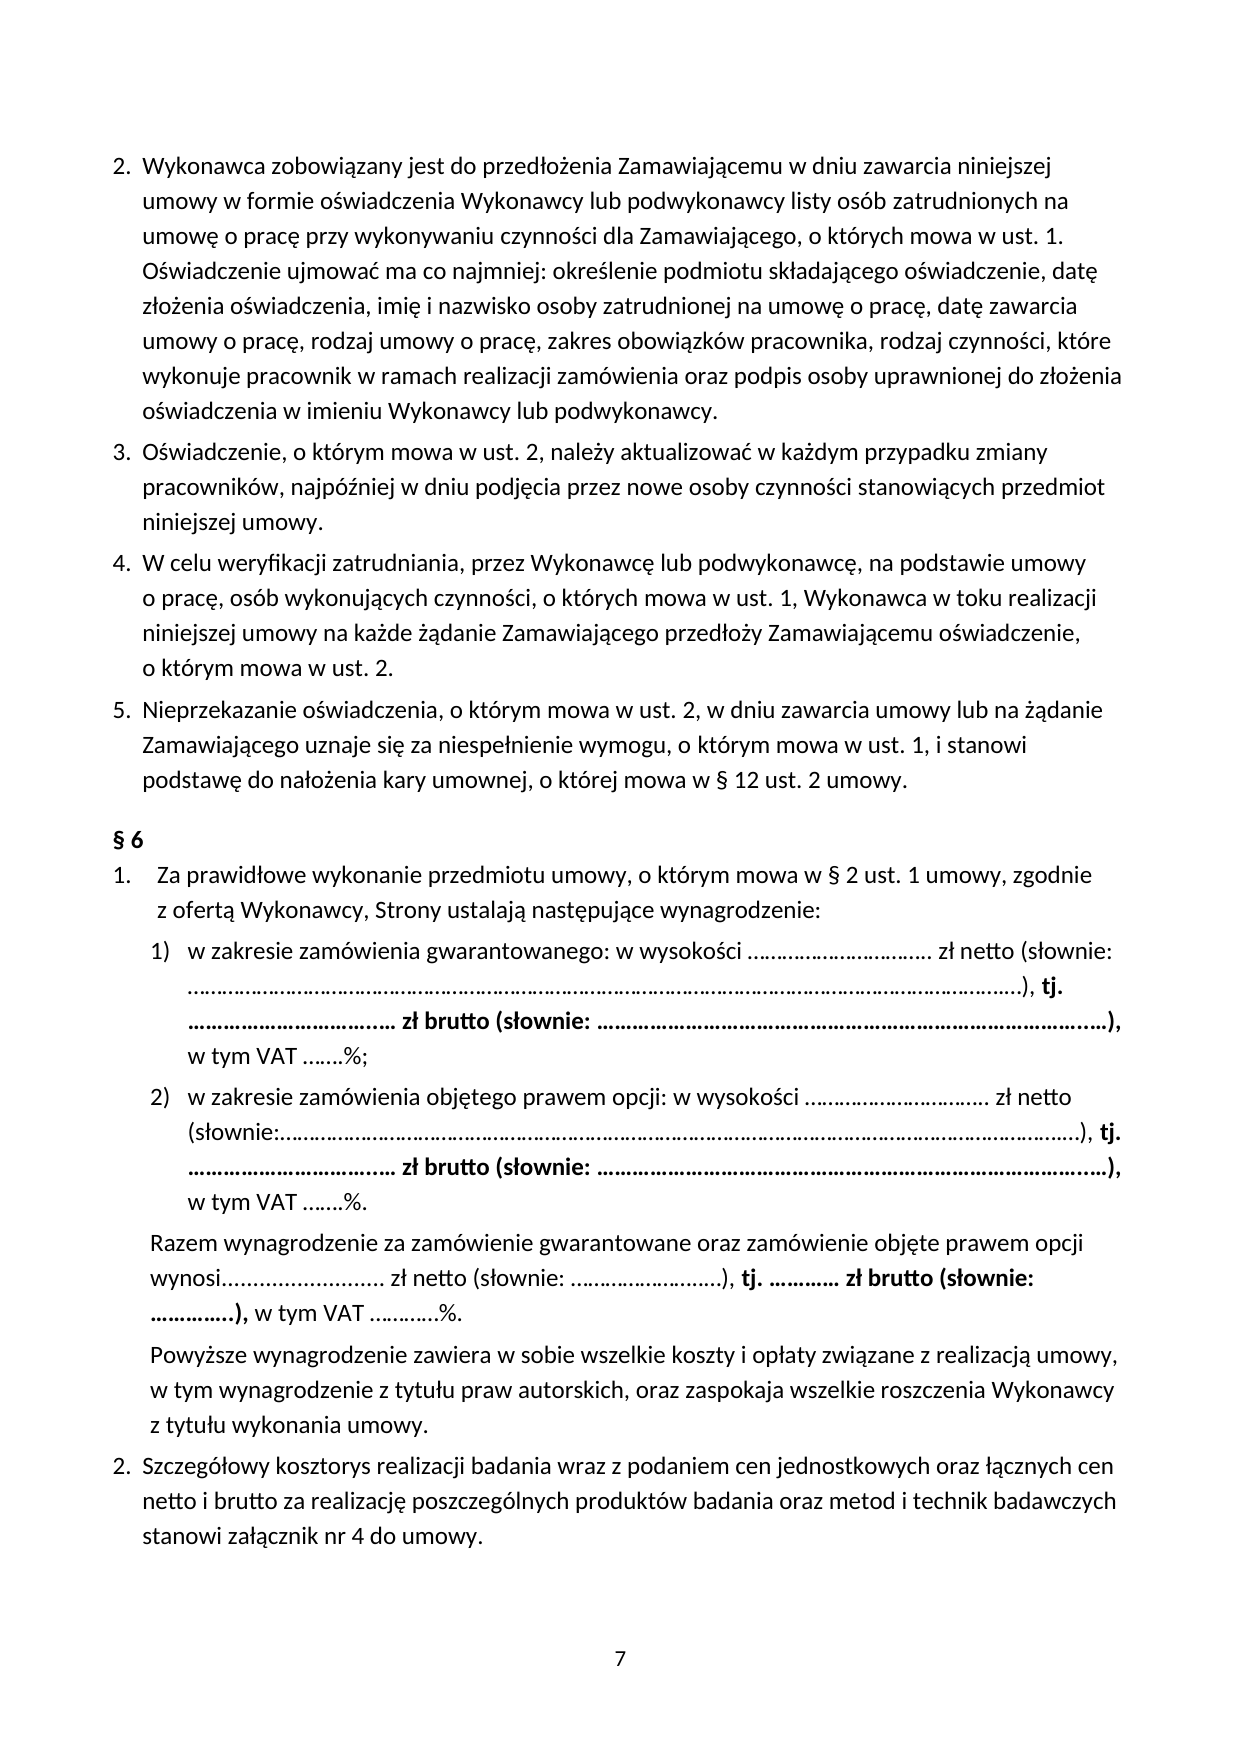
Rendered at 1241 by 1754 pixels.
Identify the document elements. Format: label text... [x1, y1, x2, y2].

list w zakresie zamówienia gwarantowanego: w wysokości ………………………….. zł netto (słownie: …………………………………………………………………………………………………………………………….…), tj. …………………………..… zł brutto (słownie: ………………………………………………………………………..…), w tym VAT …….%; [150, 935, 1128, 1071]
text § 6 [112, 824, 1128, 854]
list W celu weryfikacji zatrudniania, przez Wykonawcę lub podwykonawcę, na podstawie umowy o pracę, osób wykonujących czynności, o których mowa w ust. 1, Wykonawca w toku realizacji niniejszej umowy na każde żądanie Zamawiającego przedłoży Zamawiającemu oświadczenie, o którym mowa w ust. 2. [112, 547, 1128, 683]
text Razem wynagrodzenie za zamówienie gwarantowane oraz zamówienie objęte prawem opcji wynosi.......................... zł netto (słownie: …………………..…), tj. ………… zł brutto (słownie: …………..), w tym VAT …………%. [150, 1227, 1128, 1328]
list Szczegółowy kosztorys realizacji badania wraz z podaniem cen jednostkowych oraz łącznych cen netto i brutto za realizację poszczególnych produktów badania oraz metod i technik badawczych stanowi załącznik nr 4 do umowy. [112, 1450, 1128, 1551]
list Nieprzekazanie oświadczenia, o którym mowa w ust. 2, w dniu zawarcia umowy lub na żądanie Zamawiającego uznaje się za niespełnienie wymogu, o którym mowa w ust. 1, i stanowi podstawę do nałożenia kary umownej, o której mowa w § 12 ust. 2 umowy. [112, 694, 1128, 794]
list Oświadczenie, o którym mowa w ust. 2, należy aktualizować w każdym przypadku zmiany pracowników, najpóźniej w dniu podjęcia przez nowe osoby czynności stanowiących przedmiot niniejszej umowy. [112, 436, 1128, 537]
list Za prawidłowe wykonanie przedmiotu umowy, o którym mowa w § 2 ust. 1 umowy, zgodnie z ofertą Wykonawcy, Strony ustalają następujące wynagrodzenie: [112, 859, 1128, 924]
list Powyższe wynagrodzenie zawiera w sobie wszelkie koszty i opłaty związane z realizacją umowy, w tym wynagrodzenie z tytułu praw autorskich, oraz zaspokaja wszelkie roszczenia Wykonawcy z tytułu wykonania umowy. [150, 1339, 1128, 1439]
list Wykonawca zobowiązany jest do przedłożenia Zamawiającemu w dniu zawarcia niniejszej umowy w formie oświadczenia Wykonawcy lub podwykonawcy listy osób zatrudnionych na umowę o pracę przy wykonywaniu czynności dla Zamawiającego, o których mowa w ust. 1. Oświadczenie ujmować ma co najmniej: określenie podmiotu składającego oświadczenie, datę złożenia oświadczenia, imię i nazwisko osoby zatrudnionej na umowę o pracę, datę zawarcia umowy o pracę, rodzaj umowy o pracę, zakres obowiązków pracownika, rodzaj czynności, które wykonuje pracownik w ramach realizacji zamówienia oraz podpis osoby uprawnionej do złożenia oświadczenia w imieniu Wykonawcy lub podwykonawcy. [112, 150, 1128, 426]
list w zakresie zamówienia objętego prawem opcji: w wysokości ………………………….. zł netto (słownie:……………………………………………………………………………………………………………………….…), tj. …………………………..… zł brutto (słownie: ………………………………………………………………………..…), w tym VAT …….%. [150, 1081, 1128, 1217]
